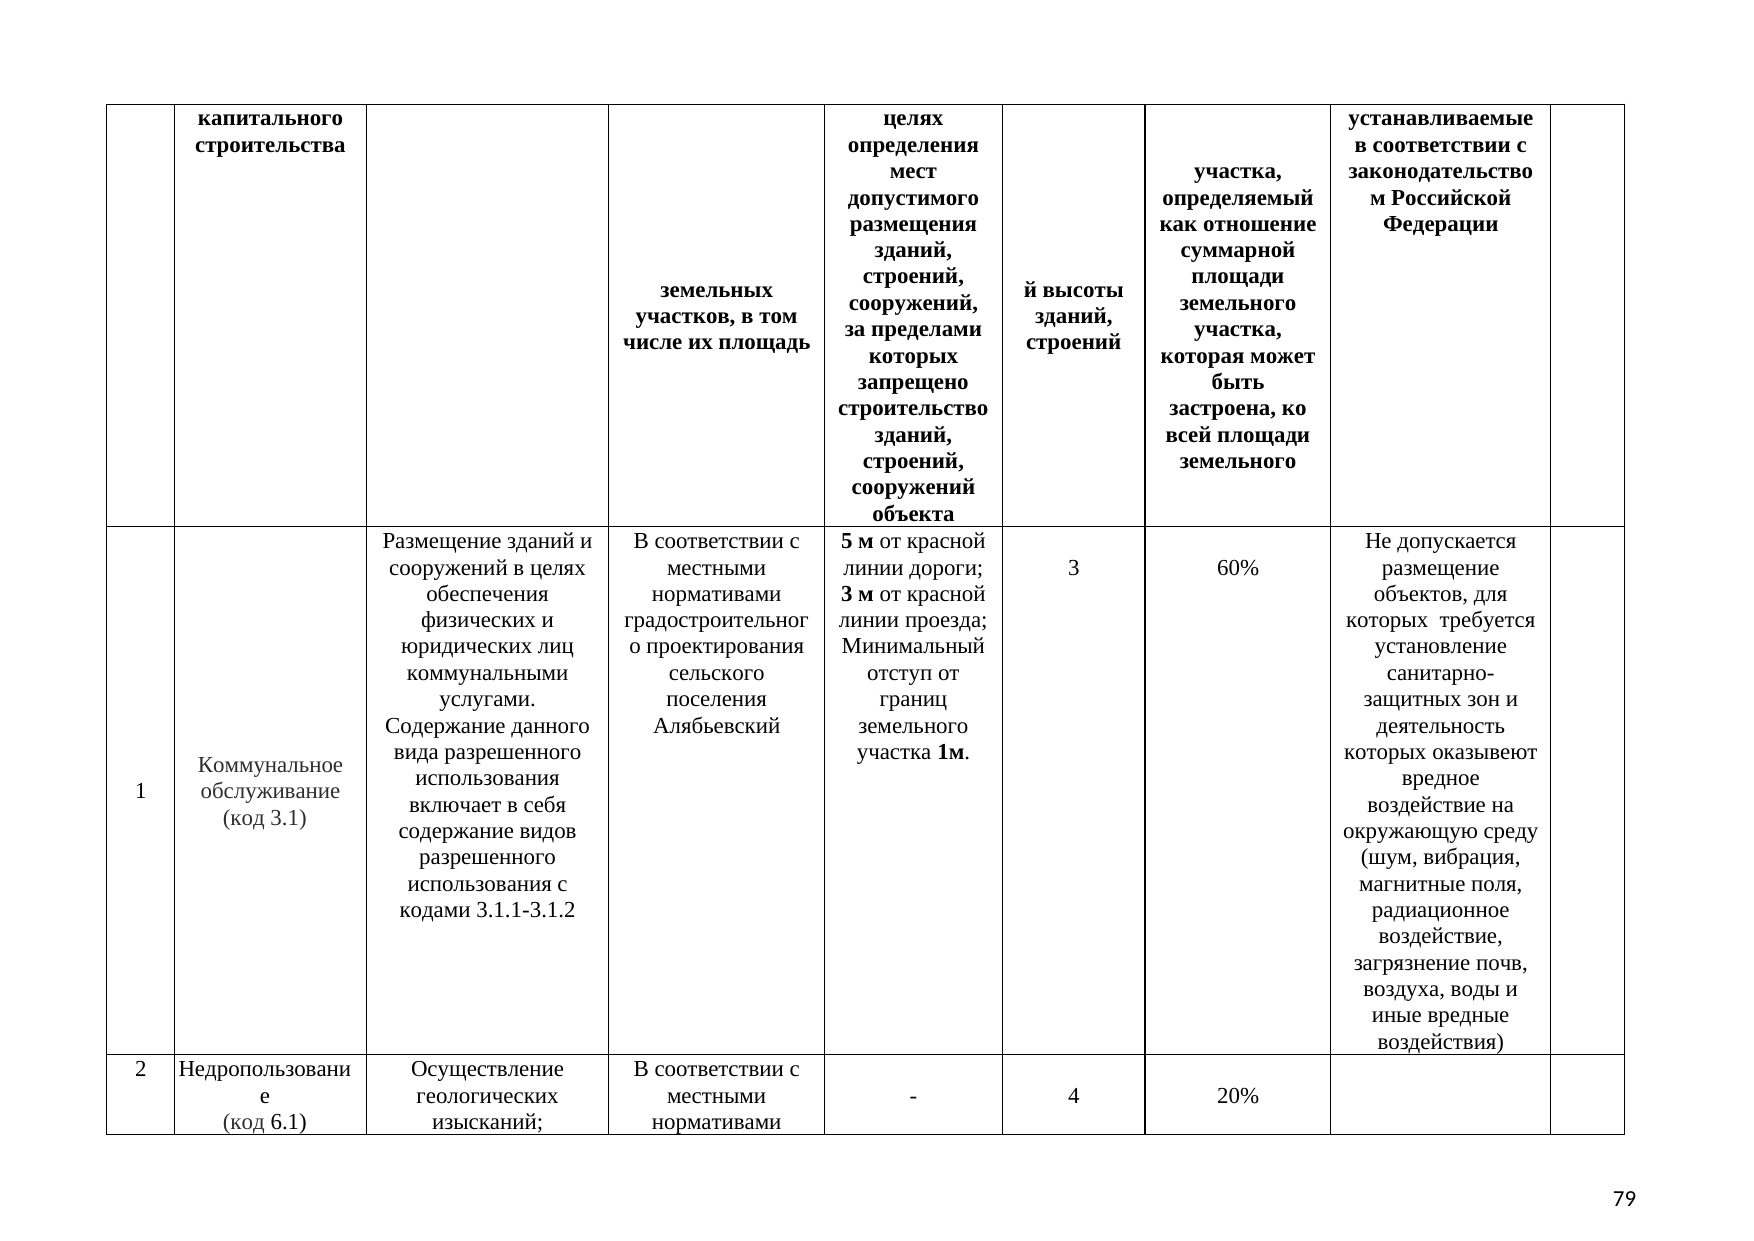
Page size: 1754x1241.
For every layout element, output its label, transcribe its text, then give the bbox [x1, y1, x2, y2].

table_cell [1551, 1055, 1624, 1134]
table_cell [825, 105, 1002, 526]
table_cell 60% [1146, 527, 1330, 1054]
table_cell 4 [1003, 1055, 1144, 1134]
table_cell Не допускается размещение объектов, для которых требуется установление санитарно-защитных зон и деятельность которых оказывеют вредное воздействие на окружающую среду (шум, вибрация, магнитные поля, радиационное воздействие, загрязнение почв, воздуха, воды и иные вредные воздействия) [1331, 527, 1550, 1054]
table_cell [367, 1055, 608, 1134]
table_cell - [825, 1055, 1002, 1134]
table_cell 3 [1003, 527, 1144, 1054]
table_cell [609, 1055, 824, 1134]
table_cell Коммунальное обслуживание (код 3.1) [175, 527, 366, 1054]
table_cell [175, 1055, 366, 1134]
table_cell 5 м от красной линии дороги; 3 м от красной линии проезда; Минимальный отступ от границ земельного участка 1м. [825, 527, 1002, 1054]
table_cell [1003, 105, 1144, 526]
table_cell 2 [107, 1055, 174, 1134]
table_cell [1551, 527, 1624, 1054]
table_cell 1 [107, 527, 174, 1054]
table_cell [1146, 105, 1330, 526]
table_cell В соответствии с местными нормативами градостроительного проектирования сельского поселения Алябьевский [609, 527, 824, 1054]
table_cell 20% [1146, 1055, 1330, 1134]
table_cell [1331, 1055, 1550, 1134]
table_cell Размещение зданий и сооружений в целях обеспечения физических и юридических лиц коммунальными услугами. Содержание данного вида разрешенного использования включает в себя содержание видов разрешенного использования с кодами 3.1.1-3.1.2 [367, 527, 608, 1054]
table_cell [609, 105, 824, 526]
